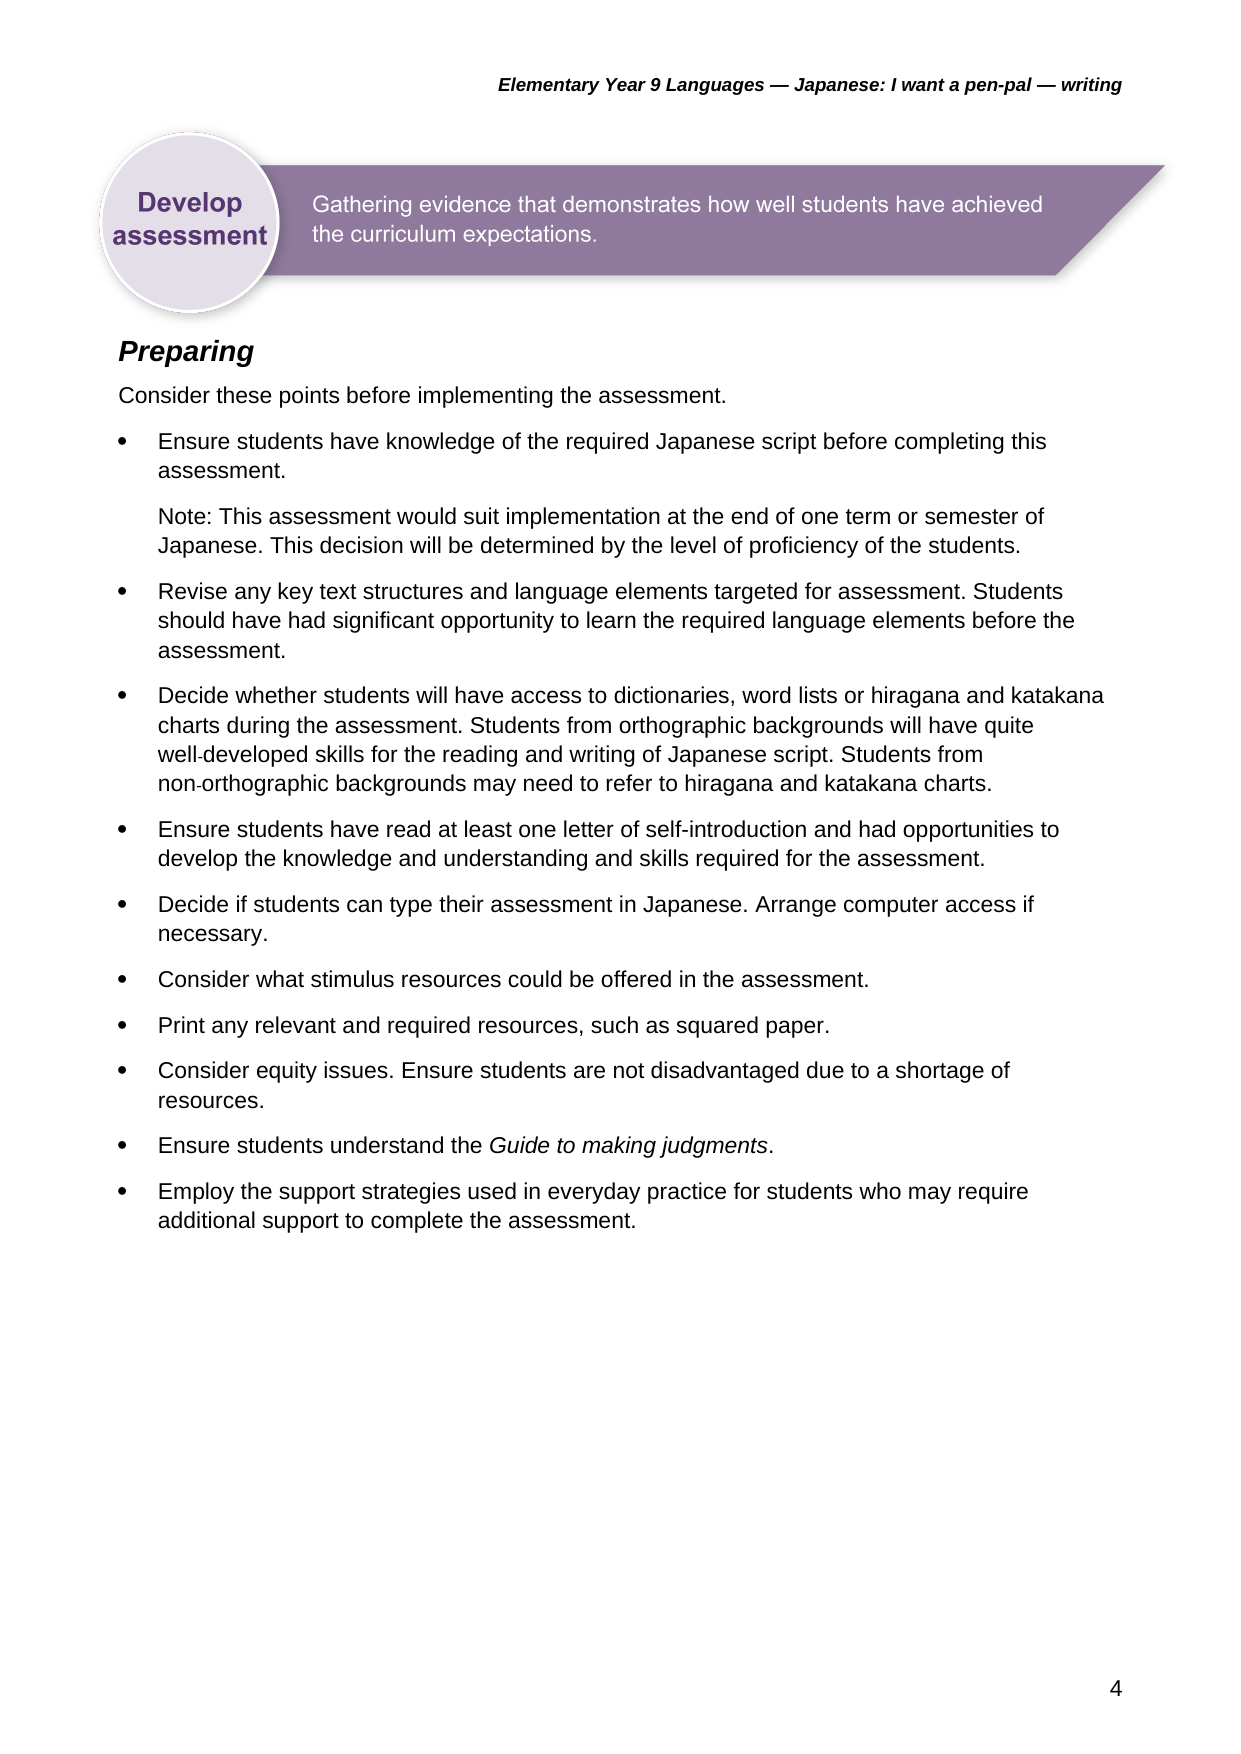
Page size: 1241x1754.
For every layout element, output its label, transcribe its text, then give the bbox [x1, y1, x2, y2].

subtitle Preparing [118, 334, 1122, 367]
text Revise any key text structures and language elements targeted for assessment. Students should have had significant opportunity to learn the required language elements before the assessment. [118, 576, 1122, 663]
text Consider these points before implementing the assessment. [118, 380, 1122, 409]
text Ensure students understand the Guide to making judgments. [118, 1130, 1122, 1159]
text Consider what stimulus resources could be offered in the assessment. [118, 963, 1122, 992]
list Note: This assessment would suit implementation at the end of one term or semester of Japanese. This decision will be determined by the level of proficiency of the students. [158, 501, 1122, 559]
text Print any relevant and required resources, such as squared paper. [118, 1009, 1122, 1038]
picture [84, 117, 1186, 334]
text Ensure students have knowledge of the required Japanese script before completing this assessment. [118, 426, 1122, 484]
text Decide whether students will have access to dictionaries, word lists or hiragana and katakana charts during the assessment. Students from orthographic backgrounds will have quite well-developed skills for the reading and writing of Japanese script. Students from non-orthographic backgrounds may need to refer to hiragana and katakana charts. [118, 680, 1122, 796]
text Ensure students have read at least one letter of self-introduction and had opportunities to develop the knowledge and understanding and skills required for the assessment. [118, 813, 1122, 871]
text Decide if students can type their assessment in Japanese. Arrange computer access if necessary. [118, 888, 1122, 946]
text Employ the support strategies used in everyday practice for students who may require additional support to complete the assessment. [118, 1176, 1122, 1234]
text Consider equity issues. Ensure students are not disadvantaged due to a shortage of resources. [118, 1055, 1122, 1113]
